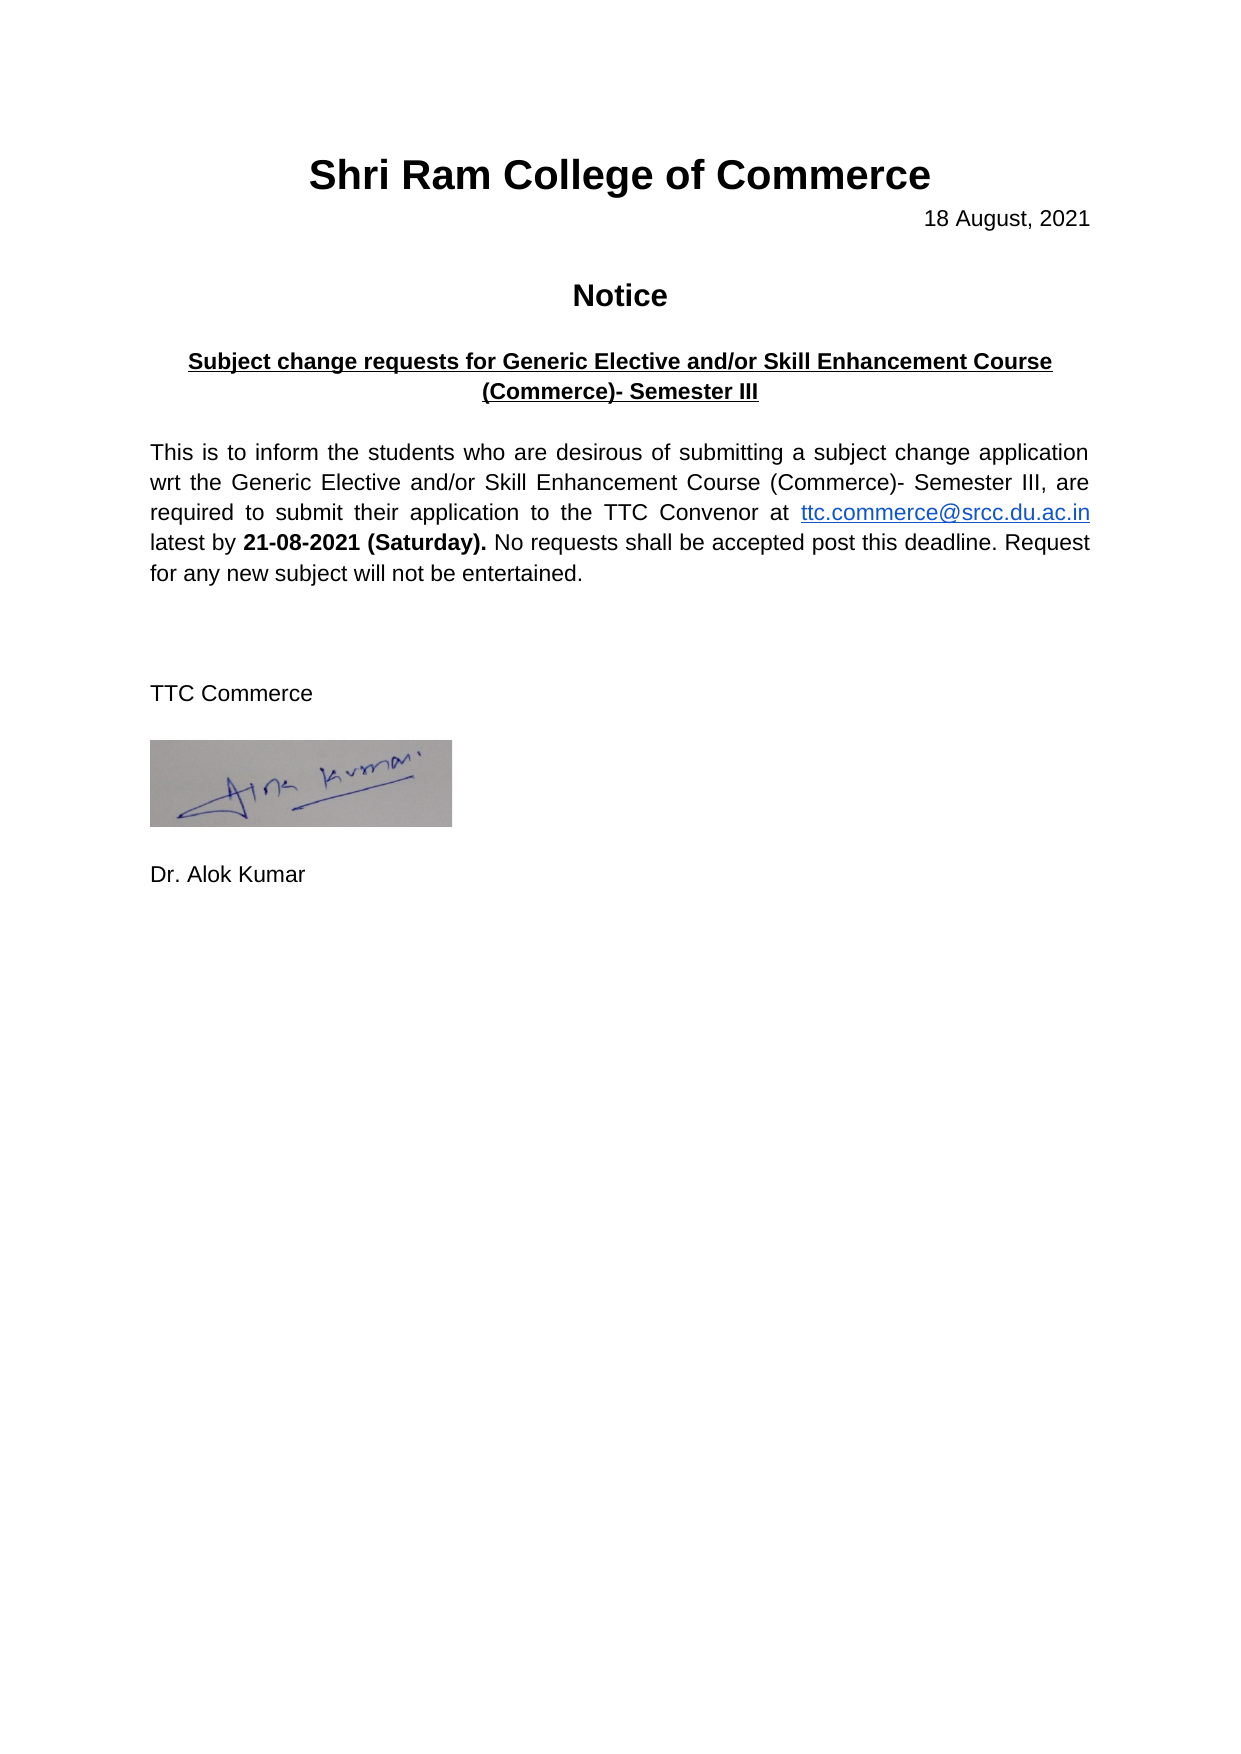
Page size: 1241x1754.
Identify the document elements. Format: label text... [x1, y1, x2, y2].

text 18 August, 2021 [150, 205, 1090, 231]
text Shri Ram College of Commerce [150, 150, 1090, 198]
text Notice [150, 277, 1090, 312]
text TTC Commerce [150, 680, 1090, 707]
text Dr. Alok Kumar [150, 861, 1090, 887]
text Subject change requests for Generic Elective and/or Skill Enhancement Course (Commerce)- Semester III [150, 348, 1090, 404]
text This is to inform the students who are desirous of submitting a subject change application wrt the Generic Elective and/or Skill Enhancement Course (Commerce)- Semester III, are required to submit their application to the TTC Convenor at ttc.commerce@srcc.du.ac.in latest by 21-08-2021 (Saturday). No requests shall be accepted post this deadline. Request for any new subject will not be entertained. [150, 439, 1090, 586]
picture [150, 740, 453, 827]
